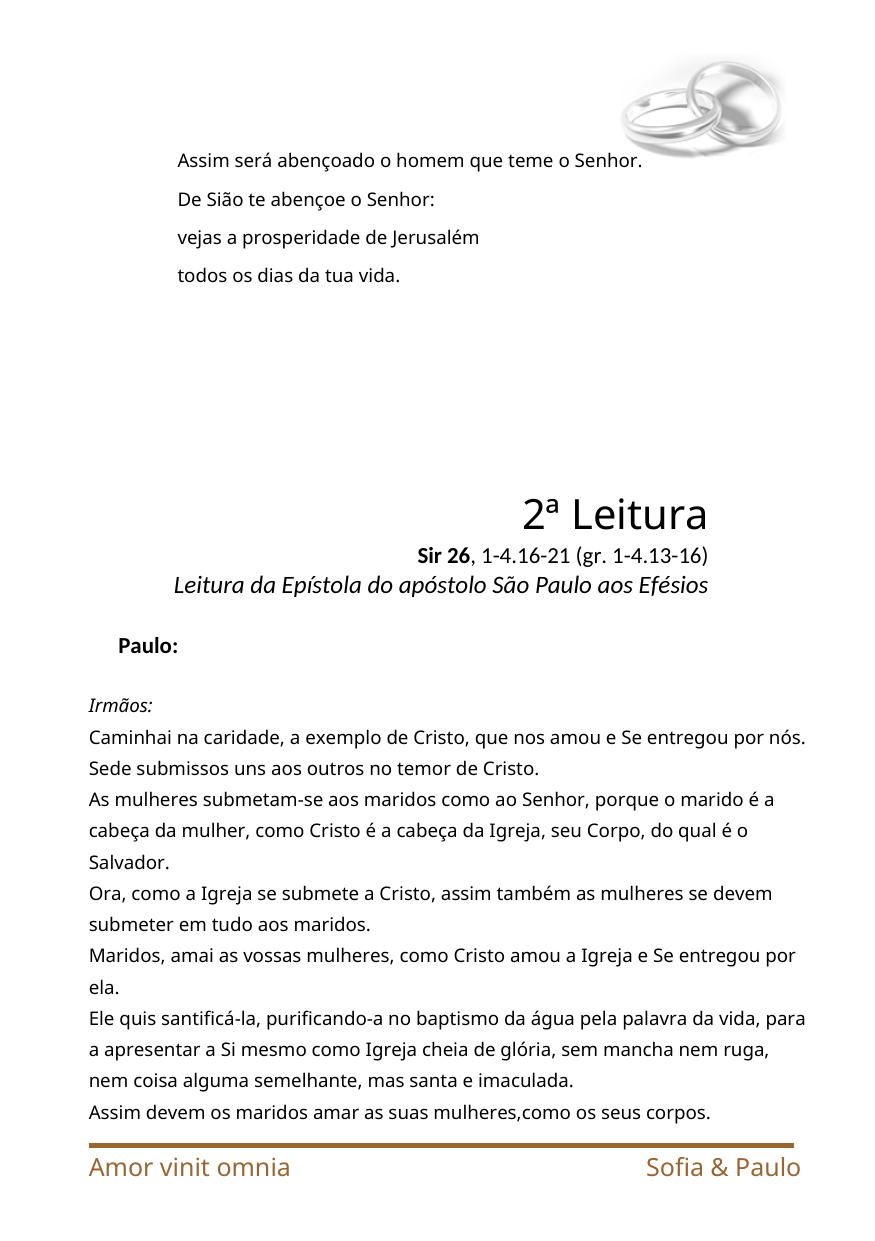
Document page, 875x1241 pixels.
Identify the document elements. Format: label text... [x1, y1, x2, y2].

picture [617, 53, 786, 164]
text Assim será abençoado o homem que teme o Senhor. De Sião te abençoe o Senhor: vejas a prosperidade de Jerusalém todos os dias da tua vida. [177, 148, 709, 288]
text Paulo: [118, 631, 709, 659]
text Sir 26, 1-4.16-21 (gr. 1-4.13-16) [118, 542, 709, 570]
text 2ª Leitura [118, 485, 709, 542]
text Leitura da Epístola do apóstolo São Paulo aos Efésios [118, 570, 709, 600]
